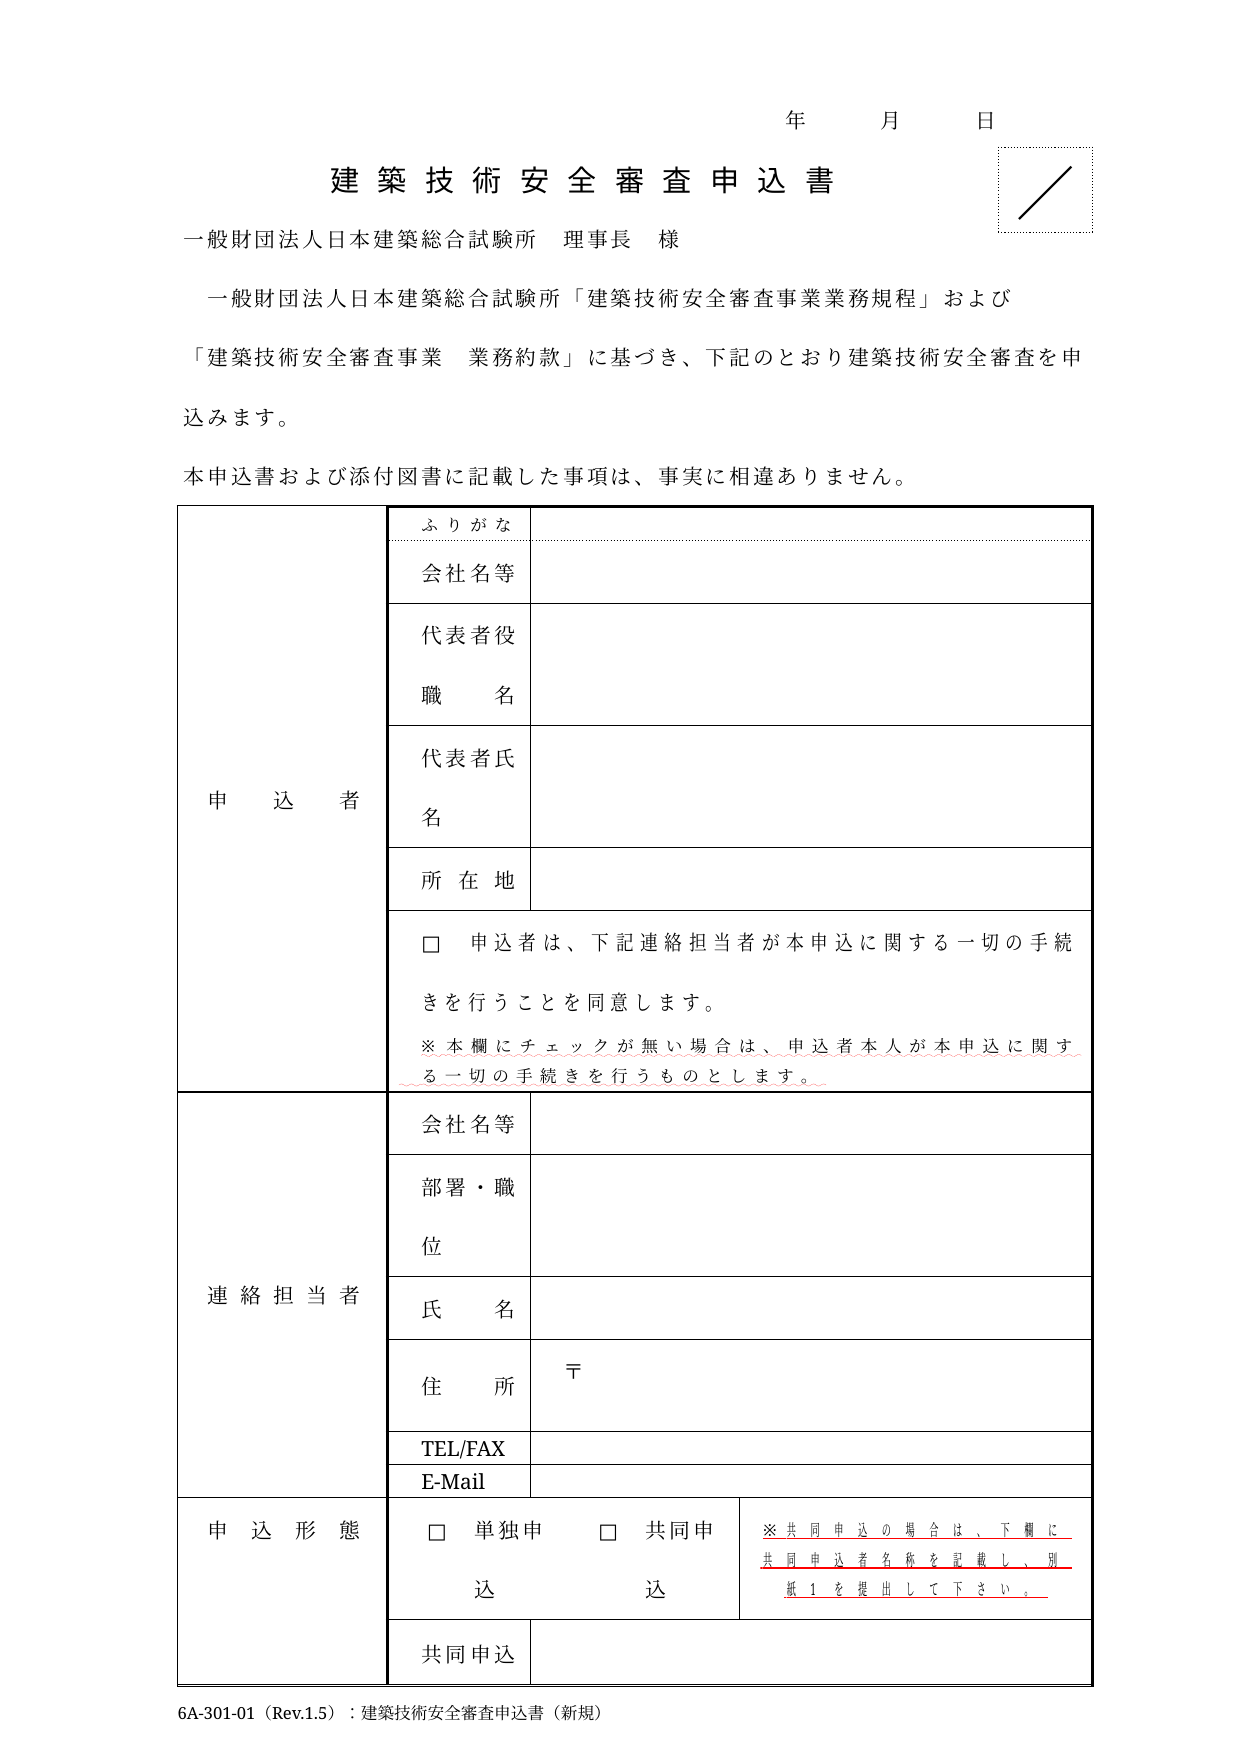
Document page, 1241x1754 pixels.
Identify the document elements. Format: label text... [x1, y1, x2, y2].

table_cell [531, 1155, 1091, 1276]
text 一般財団法人日本建築総合試験所 理事長 様 [183, 208, 1086, 268]
table_cell [531, 1465, 1091, 1497]
table_cell 氏名 [389, 1277, 530, 1339]
text 建築技術安全審査申込書 [183, 149, 999, 208]
table_cell □ 単独申込 [389, 1498, 563, 1619]
table_cell [531, 848, 1091, 910]
table_cell □ 申込者は、下記連絡担当者が本申込に関する一切の手続きを行うことを同意します。 ※ 本欄にチェックが無い場合は、申込者本人が本申込に関する一切の手続きを行うものとします。 [389, 911, 1091, 1091]
table_cell 代表者役職名 [389, 604, 530, 725]
table_cell □ 共同申込 [563, 1498, 739, 1619]
text 年 月 日 [183, 89, 1086, 149]
text 「建築技術安全審査事業 業務約款」に基づき、下記のとおり建築技術安全審査を申込みます。 [183, 327, 1086, 446]
table_cell E-Mail [389, 1465, 530, 1497]
text 一般財団法人日本建築総合試験所「建築技術安全審査事業業務規程」および [183, 268, 1086, 327]
table_cell 部署・職位 [389, 1155, 530, 1276]
table_cell 住所 [389, 1340, 530, 1431]
table_cell 連絡担当者 [178, 1093, 386, 1497]
table_header [531, 508, 1091, 540]
table_cell [531, 540, 1091, 603]
table_cell [531, 726, 1091, 847]
table_cell [531, 1620, 1091, 1684]
table_cell 共同申込者 [389, 1620, 530, 1684]
table_cell [531, 1277, 1091, 1339]
table_cell 〒 [531, 1340, 1091, 1431]
table_cell 会社名等 [389, 540, 530, 603]
table_cell 所在地 [389, 848, 530, 910]
table_cell [531, 1093, 1091, 1154]
table_cell ※ 共同申込の場合は、下欄に共同申込者名称を記載し、別紙1を提出して下さい。 [740, 1498, 1091, 1619]
table_cell [531, 1432, 1091, 1464]
table_cell 申込形態 [178, 1498, 386, 1684]
table_cell 会社名等 [389, 1093, 530, 1154]
text 本申込書および添付図書に記載した事項は、事実に相違ありません。 [183, 446, 1086, 505]
table_header ／ [999, 147, 1092, 232]
table_header 申込者 [178, 506, 386, 1091]
table_cell [531, 604, 1091, 725]
table_cell TEL/FAX [389, 1432, 530, 1464]
table_header ふりがな [389, 508, 530, 540]
table_cell 代表者氏名 [389, 726, 530, 847]
